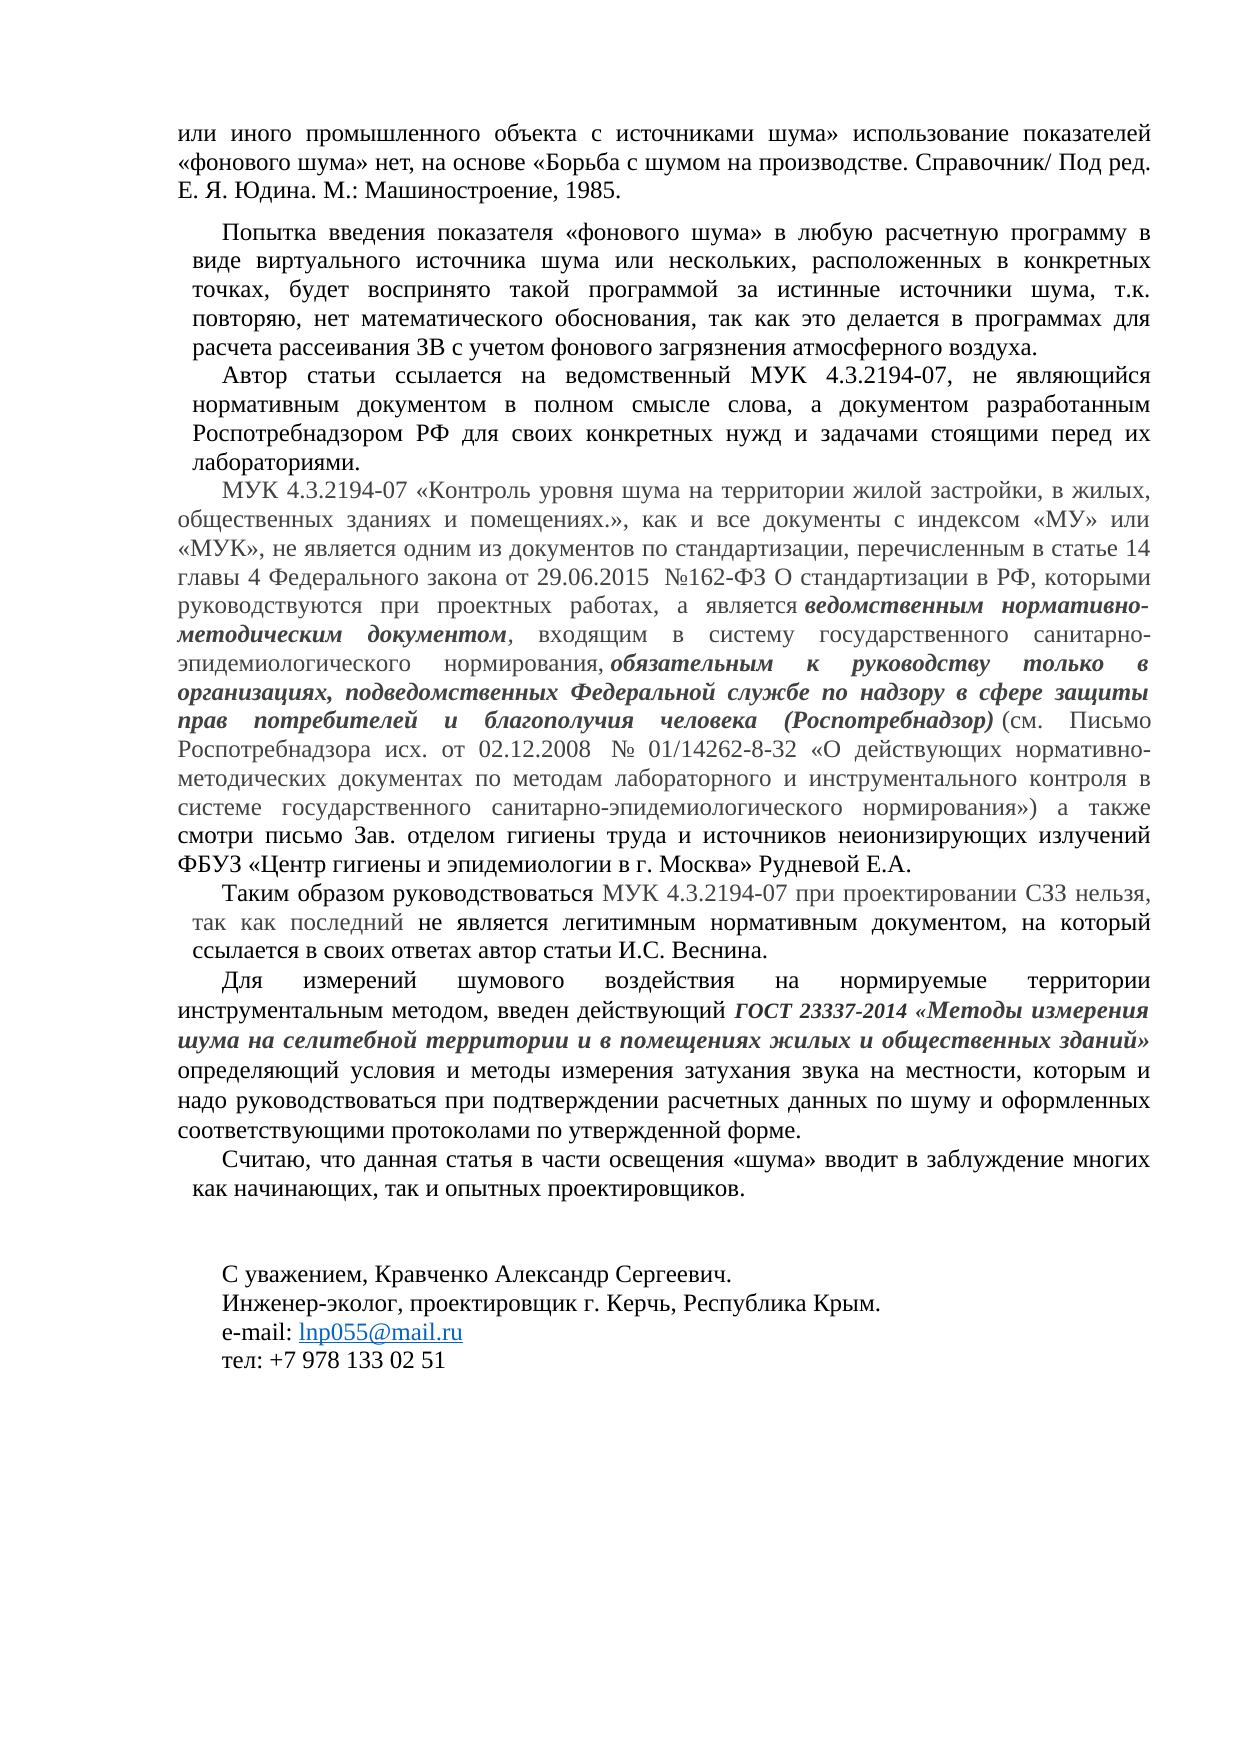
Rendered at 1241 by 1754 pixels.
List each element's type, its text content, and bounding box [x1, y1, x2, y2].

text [177, 118, 1152, 204]
text Автор статьи ссылается на ведомственный МУК 4.3.2194-07, не являющийся нормативным документом в полном смысле слова, а документом разработанным Роспотребнадзором РФ для своих конкретных нужд и задачами стоящими перед их лабораториями. [192, 361, 1152, 476]
text С уважением, Кравченко Александр Сергеевич. [192, 1259, 1152, 1288]
text Таким образом руководствоваться МУК 4.3.2194-07 при проектировании СЗЗ нельзя, так как последний не является легитимным нормативным документом, на который ссылается в своих ответах автор статьи И.С. Веснина. [192, 878, 1152, 964]
text тел: +7 978 133 02 51 [192, 1346, 1152, 1374]
text МУК 4.3.2194-07 «Контроль уровня шума на территории жилой застройки, в жилых, общественных зданиях и помещениях.», как и все документы с индексом «МУ» или «МУК», не является одним из документов по стандартизации, перечисленным в статье 14 главы 4 Федерального закона от 29.06.2015 №162-ФЗ О стандартизации в РФ, которыми руководствуются при проектных работах, а является ведомственным нормативно-методическим документом, входящим в систему государственного санитарно-эпидемиологического нормирования, обязательным к руководству только в организациях, подведомственных Федеральной службе по надзору в сфере защиты прав потребителей и благополучия человека (Роспотребнадзор) (см. Письмо Роспотребнадзора исх. от 02.12.2008 № 01/14262-8-32 «О действующих нормативно-методических документах по методам лабораторного и инструментального контроля в системе государственного санитарно-эпидемиологического нормирования») а также смотри письмо Зав. отделом гигиены труда и источников неионизирующих излучений ФБУЗ «Центр гигиены и эпидемиологии в г. Москва» Рудневой Е.А. [177, 476, 1152, 878]
text e-mail: lnp055@mail.ru [192, 1317, 1152, 1346]
text Для измерений шумового воздействия на нормируемые территории инструментальным методом, введен действующий ГОСТ 23337-2014 «Методы измерения шума на селитебной территории и в помещениях жилых и общественных зданий» определяющий условия и методы измерения затухания звука на местности, которым и надо руководствоваться при подтверждении расчетных данных по шуму и оформленных соответствующими протоколами по утвержденной форме. [177, 964, 1152, 1144]
text Инженер-эколог, проектировщик г. Керчь, Республика Крым. [192, 1288, 1152, 1317]
text Попытка введения показателя «фонового шума» в любую расчетную программу в виде виртуального источника шума или нескольких, расположенных в конкретных точках, будет воспринято такой программой за истинные источники шума, т.к. повторяю, нет математического обоснования, так как это делается в программах для расчета рассеивания ЗВ с учетом фонового загрязнения атмосферного воздуха. [192, 217, 1152, 361]
text Считаю, что данная статья в части освещения «шума» вводит в заблуждение многих как начинающих, так и опытных проектировщиков. [192, 1144, 1152, 1202]
